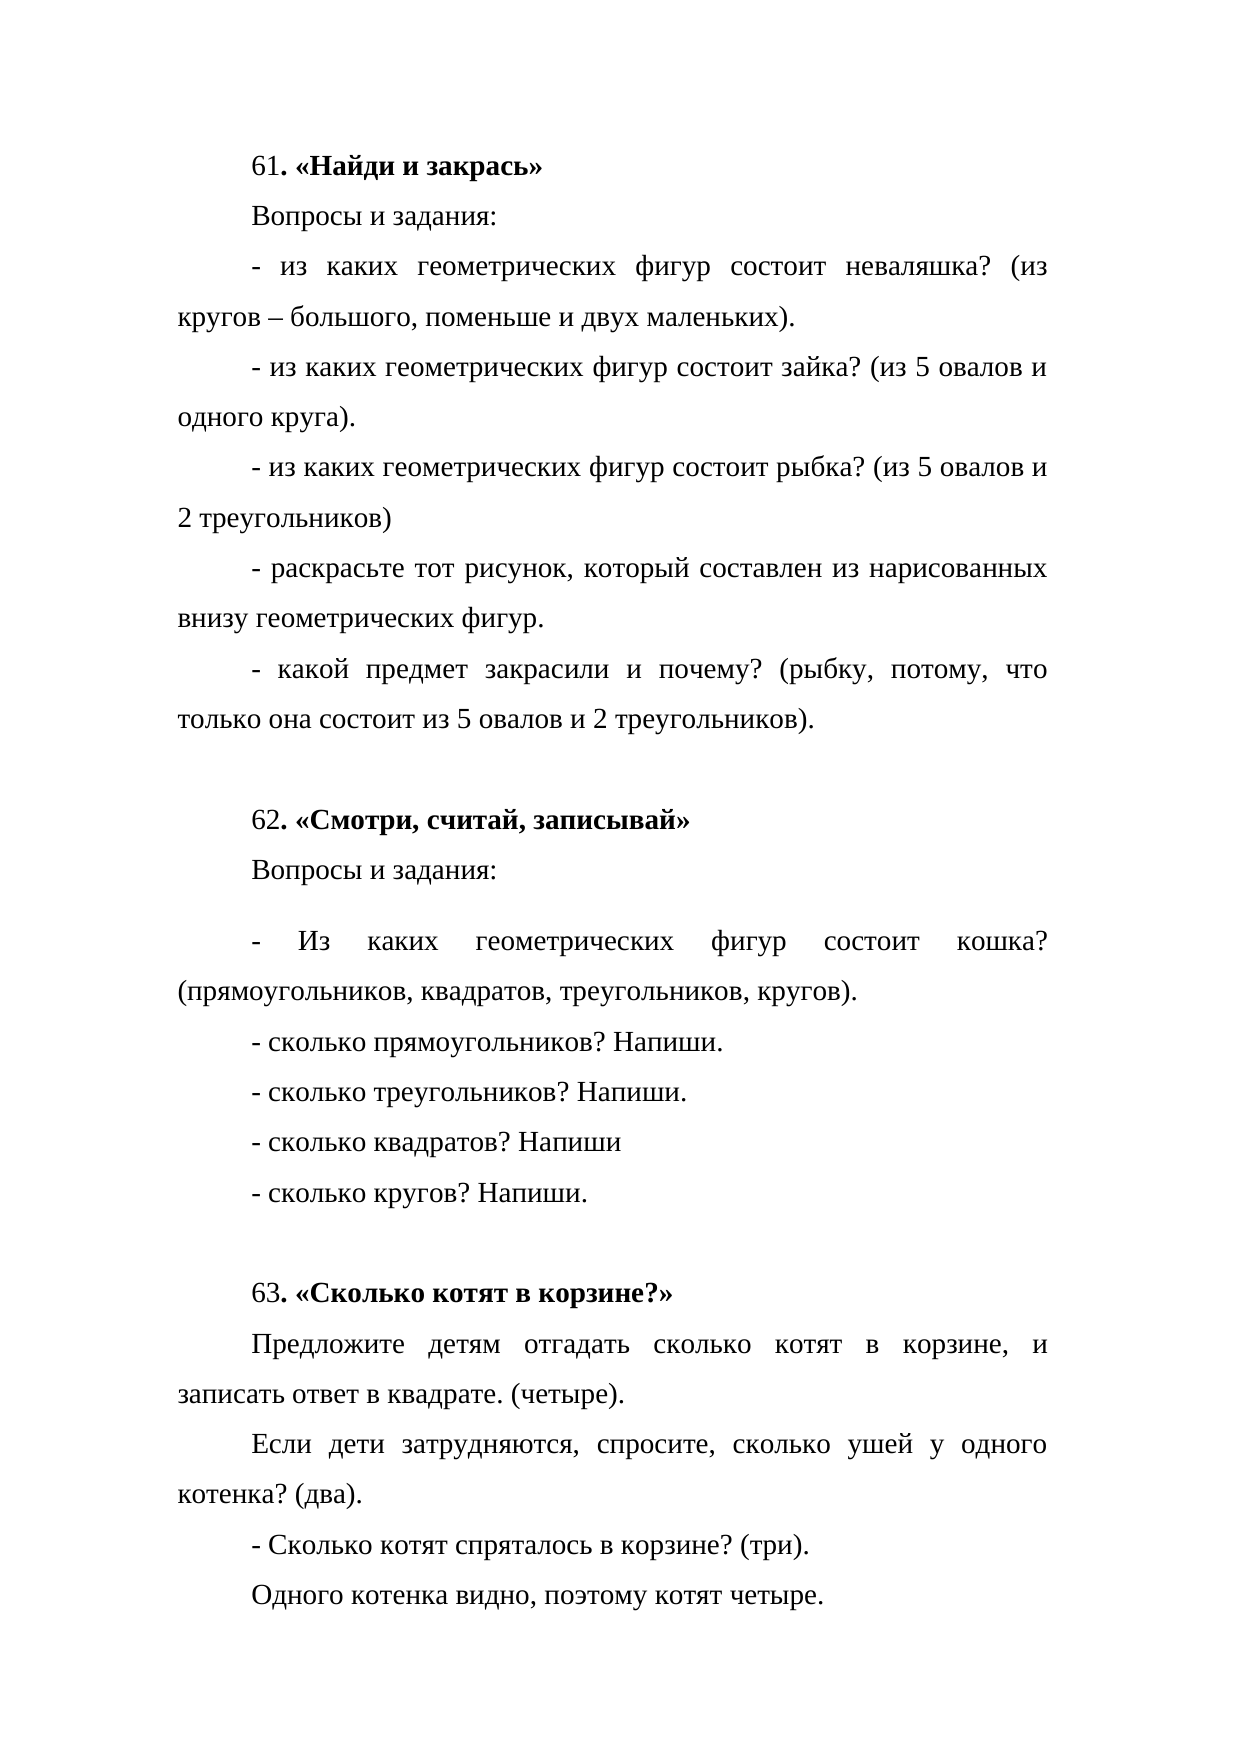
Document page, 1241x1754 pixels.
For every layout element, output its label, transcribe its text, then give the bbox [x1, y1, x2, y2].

text - из каких геометрических фигур состоит рыбка? (из 5 овалов и 2 треугольников) [177, 449, 1048, 533]
text 62. «Смотри, считай, записывай» [177, 802, 1048, 835]
text 61. «Найди и закрась» [177, 148, 1048, 181]
text - сколько кругов? Напиши. [177, 1175, 1048, 1208]
text 63. «Сколько котят в корзине?» [177, 1275, 1048, 1309]
text Если дети затрудняются, спросите, сколько ушей у одного котенка? (два). [177, 1426, 1048, 1510]
text Одного котенка видно, поэтому котят четыре. [177, 1577, 1048, 1611]
text Вопросы и задания: [177, 198, 1048, 232]
text - Из каких геометрических фигур состоит кошка? (прямоугольников, квадратов, треугольников, кругов). [177, 923, 1048, 1007]
text - сколько треугольников? Напиши. [177, 1074, 1048, 1108]
text Вопросы и задания: [177, 852, 1048, 886]
text - раскрасьте тот рисунок, который составлен из нарисованных внизу геометрических фигур. [177, 550, 1048, 634]
text Предложите детям отгадать сколько котят в корзине, и записать ответ в квадрате. (четыре). [177, 1326, 1048, 1409]
text - сколько прямоугольников? Напиши. [177, 1024, 1048, 1057]
text - какой предмет закрасили и почему? (рыбку, потому, что только она состоит из 5 овалов и 2 треугольников). [177, 651, 1048, 735]
text - сколько квадратов? Напиши [177, 1124, 1048, 1158]
text - из каких геометрических фигур состоит неваляшка? (из кругов – большого, поменьше и двух маленьких). [177, 248, 1048, 332]
text - из каких геометрических фигур состоит зайка? (из 5 овалов и одного круга). [177, 349, 1048, 433]
text - Сколько котят спряталось в корзине? (три). [177, 1527, 1048, 1561]
